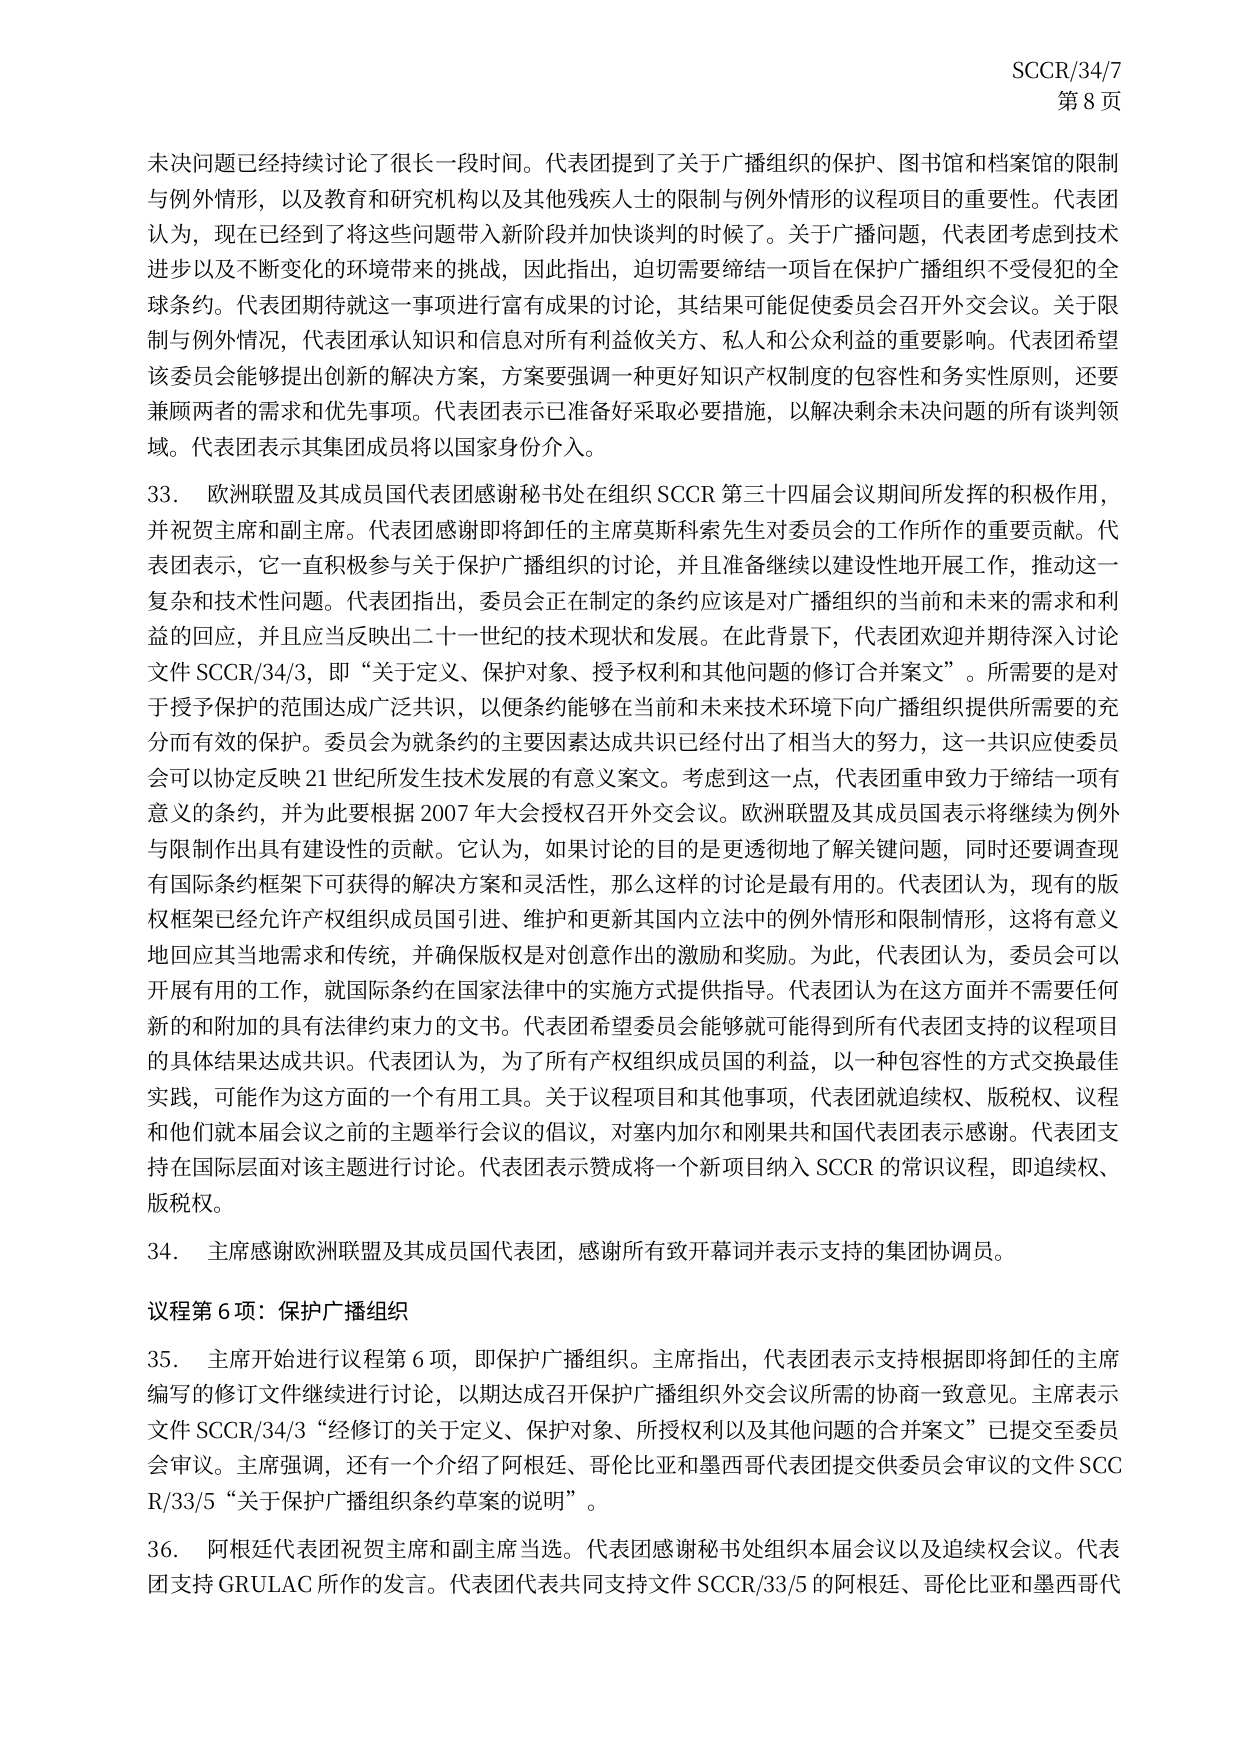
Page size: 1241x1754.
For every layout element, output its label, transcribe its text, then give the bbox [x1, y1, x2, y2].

list 欧洲联盟及其成员国代表团感谢秘书处在组织SCCR第三十四届会议期间所发挥的积极作用，并祝贺主席和副主席。代表团感谢即将卸任的主席莫斯科索先生对委员会的工作所作的重要贡献。代表团表示，它一直积极参与关于保护广播组织的讨论，并且准备继续以建设性地开展工作，推动这一复杂和技术性问题。代表团指出，委员会正在制定的条约应该是对广播组织的当前和未来的需求和利益的回应，并且应当反映出二十一世纪的技术现状和发展。在此背景下，代表团欢迎并期待深入讨论文件SCCR/34/3，即“关于定义、保护对象、授予权利和其他问题的修订合并案文”。所需要的是对于授予保护的范围达成广泛共识，以便条约能够在当前和未来技术环境下向广播组织提供所需要的充分而有效的保护。委员会为就条约的主要因素达成共识已经付出了相当大的努力，这一共识应使委员会可以协定反映21世纪所发生技术发展的有意义案文。考虑到这一点，代表团重申致力于缔结一项有意义的条约，并为此要根据2007年大会授权召开外交会议。欧洲联盟及其成员国表示将继续为例外与限制作出具有建设性的贡献。它认为，如果讨论的目的是更透彻地了解关键问题，同时还要调查现有国际条约框架下可获得的解决方案和灵活性，那么这样的讨论是最有用的。代表团认为，现有的版权框架已经允许产权组织成员国引进、维护和更新其国内立法中的例外情形和限制情形，这将有意义地回应其当地需求和传统，并确保版权是对创意作出的激励和奖励。为此，代表团认为，委员会可以开展有用的工作，就国际条约在国家法律中的实施方式提供指导。代表团认为在这方面并不需要任何新的和附加的具有法律约束力的文书。代表团希望委员会能够就可能得到所有代表团支持的议程项目的具体结果达成共识。代表团认为，为了所有产权组织成员国的利益，以一种包容性的方式交换最佳实践，可能作为这方面的一个有用工具。关于议程项目和其他事项，代表团就追续权、版税权、议程和他们就本届会议之前的主题举行会议的倡议，对塞内加尔和刚果共和国代表团表示感谢。代表团支持在国际层面对该主题进行讨论。代表团表示赞成将一个新项目纳入SCCR的常识议程，即追续权、版税‍权。 [148, 474, 1122, 1217]
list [148, 1528, 1122, 1599]
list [148, 142, 1122, 461]
text 议程第6项：保护广播组织 [148, 1290, 1122, 1326]
list 主席开始进行议程第6项，即保护广播组织。主席指出，代表团表示支持根据即将卸任的主席编写的修订文件继续进行讨论，以期达成召开保护广播组织外交会议所需的协商一致意见。主席表示文件SCCR/34/3“经修订的关于定义、保护对象、所授权利以及其他问题的合并案文”已提交至委员会审议。主席强调，还有一个介绍了阿根廷、哥伦比亚和墨西哥代表团提交供委员会审议的文件SCCR/33/5“关于保护广播组织条约草案的说明”。 [148, 1338, 1122, 1515]
list 主席感谢欧洲联盟及其成员国代表团，感谢所有致开幕词并表示支持的集团协调员。 [148, 1230, 1122, 1265]
